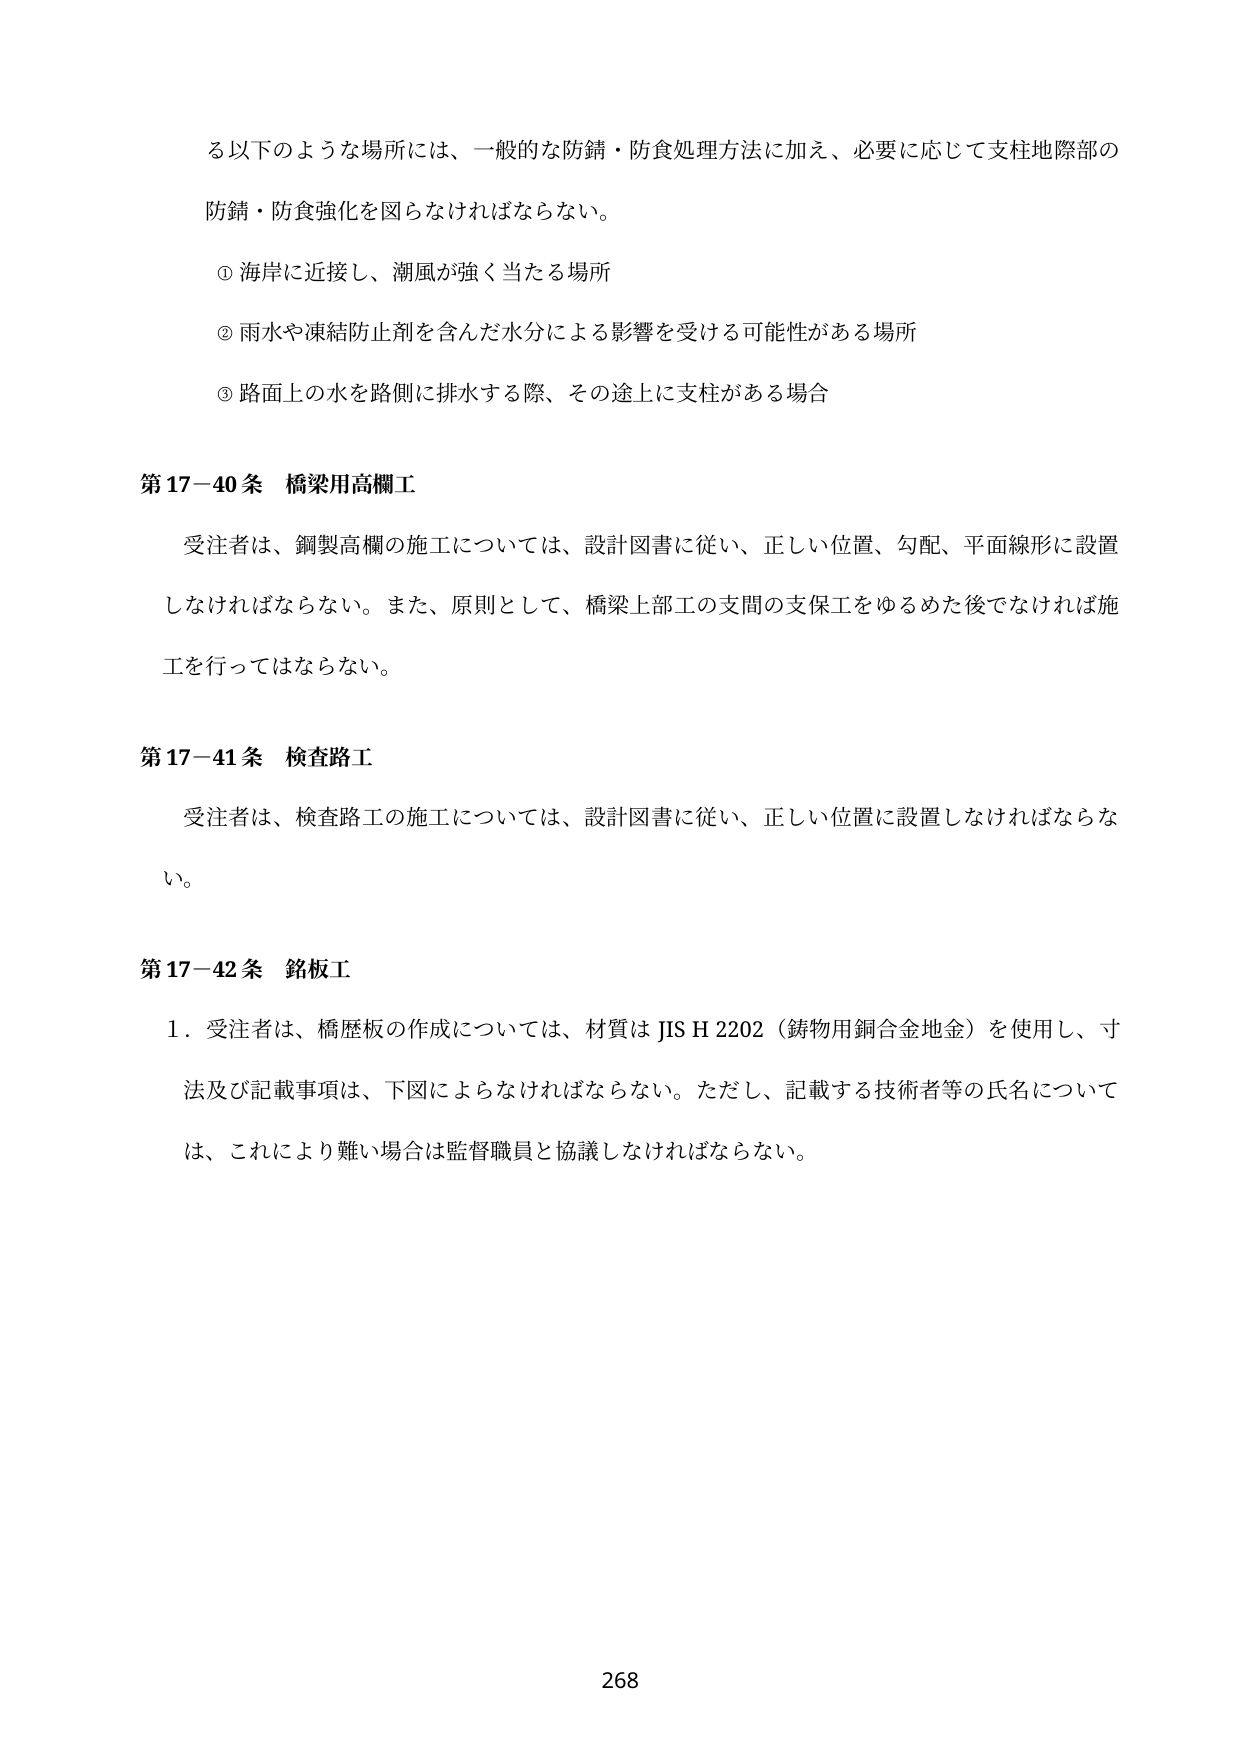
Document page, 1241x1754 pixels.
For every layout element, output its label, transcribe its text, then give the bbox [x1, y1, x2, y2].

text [184, 119, 1122, 240]
text 受注者は、検査路工の施工については、設計図書に従い、正しい位置に設置しなければならない。 [162, 786, 1122, 907]
subtitle 第17－41条 検査路工 [140, 725, 1100, 786]
subtitle 第17－40条 橋梁用高欄工 [140, 453, 1100, 513]
text １．受注者は、橋歴板の作成については、材質はJIS H 2202（鋳物用銅合金地金）を使用し、寸法及び記載事項は、下図によらなければならない。ただし、記載する技術者等の氏名については、これにより難い場合は監督職員と協議しなければならない。 [162, 998, 1122, 1180]
text ① 海岸に近接し、潮風が強く当たる場所 [195, 240, 1122, 301]
text ② 雨水や凍結防止剤を含んだ水分による影響を受ける可能性がある場所 [195, 301, 1122, 362]
text 受注者は、鋼製高欄の施工については、設計図書に従い、正しい位置、勾配、平面線形に設置しなければならない。また、原則として、橋梁上部工の支間の支保工をゆるめた後でなければ施工を行ってはならない。 [162, 513, 1122, 695]
subtitle 第17－42条 銘板工 [140, 938, 1100, 998]
text ③ 路面上の水を路側に排水する際、その途上に支柱がある場合 [195, 362, 1122, 422]
